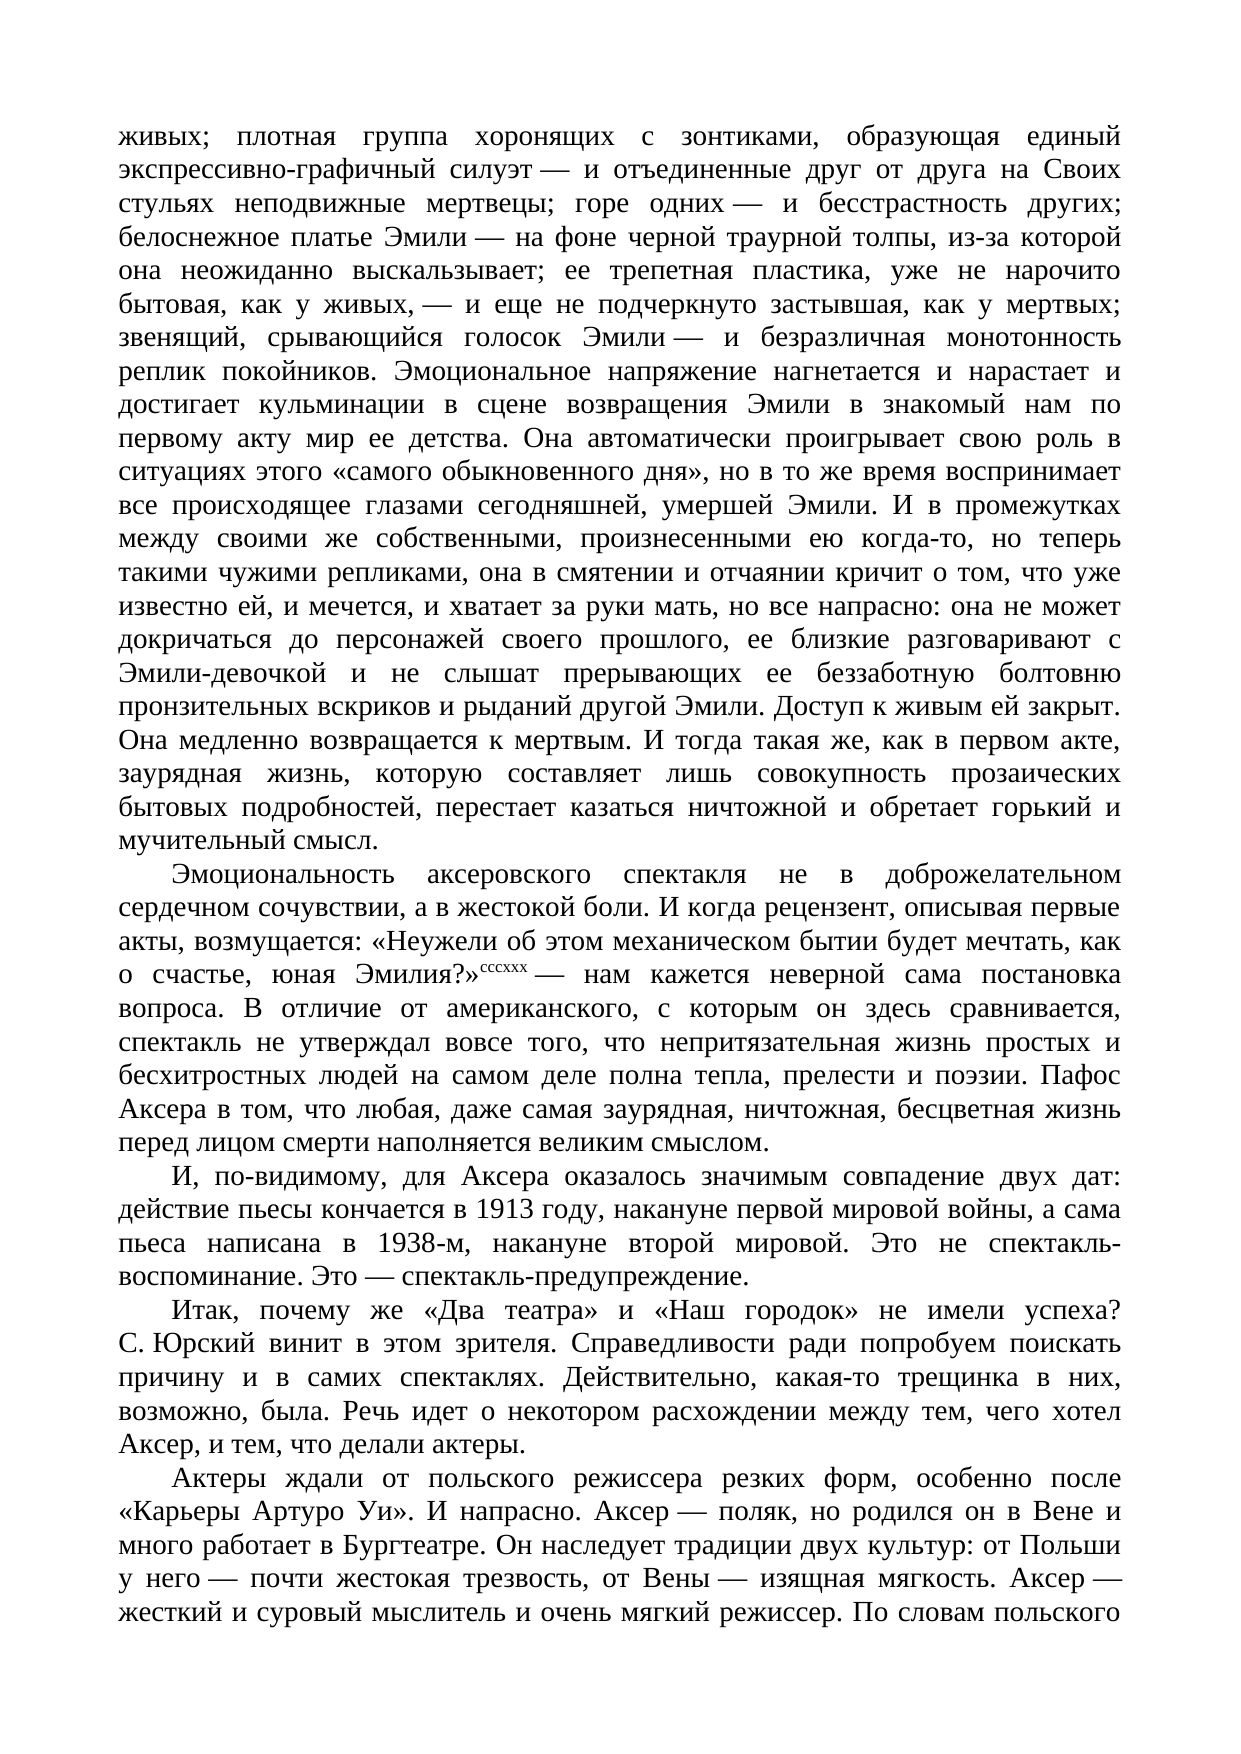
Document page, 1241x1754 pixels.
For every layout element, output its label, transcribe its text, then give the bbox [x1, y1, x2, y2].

text Эмоциональность аксеровского спектакля не в доброжелательном сердечном сочувствии, а в жестокой боли. И когда рецензент, описывая первые акты, возмущается: «Неужели об этом механическом бытии будет мечтать, как о счастье, юная Эмилия?» — нам кажется неверной сама постановка вопроса. В отличие от американского, с которым он здесь сравнивается, спектакль не утверждал вовсе того, что непритязательная жизнь простых и бесхитростных людей на самом деле полна тепла, прелести и поэзии. Пафос Аксера в том, что любая, даже самая заурядная, ничтожная, бесцветная жизнь перед лицом смерти наполняется великим смыслом. [118, 856, 1122, 1158]
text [118, 1460, 1122, 1627]
text И, по-видимому, для Аксера оказалось значимым совпадение двух дат: действие пьесы кончается в 1913 году, накануне первой мировой войны, а сама пьеса написана в 1938-м, накануне второй мировой. Это не спектакль-воспоминание. Это — спектакль-предупреждение. [118, 1158, 1122, 1292]
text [118, 118, 1122, 856]
text Итак, почему же «Два театра» и «Наш городок» не имели успеха? С. Юрский винит в этом зрителя. Справедливости ради попробуем поискать причину и в самих спектаклях. Действительно, какая-то трещинка в них, возможно, была. Речь идет {100} о некотором расхождении между тем, чего хотел Аксер, и тем, что делали актеры. [118, 1292, 1122, 1460]
